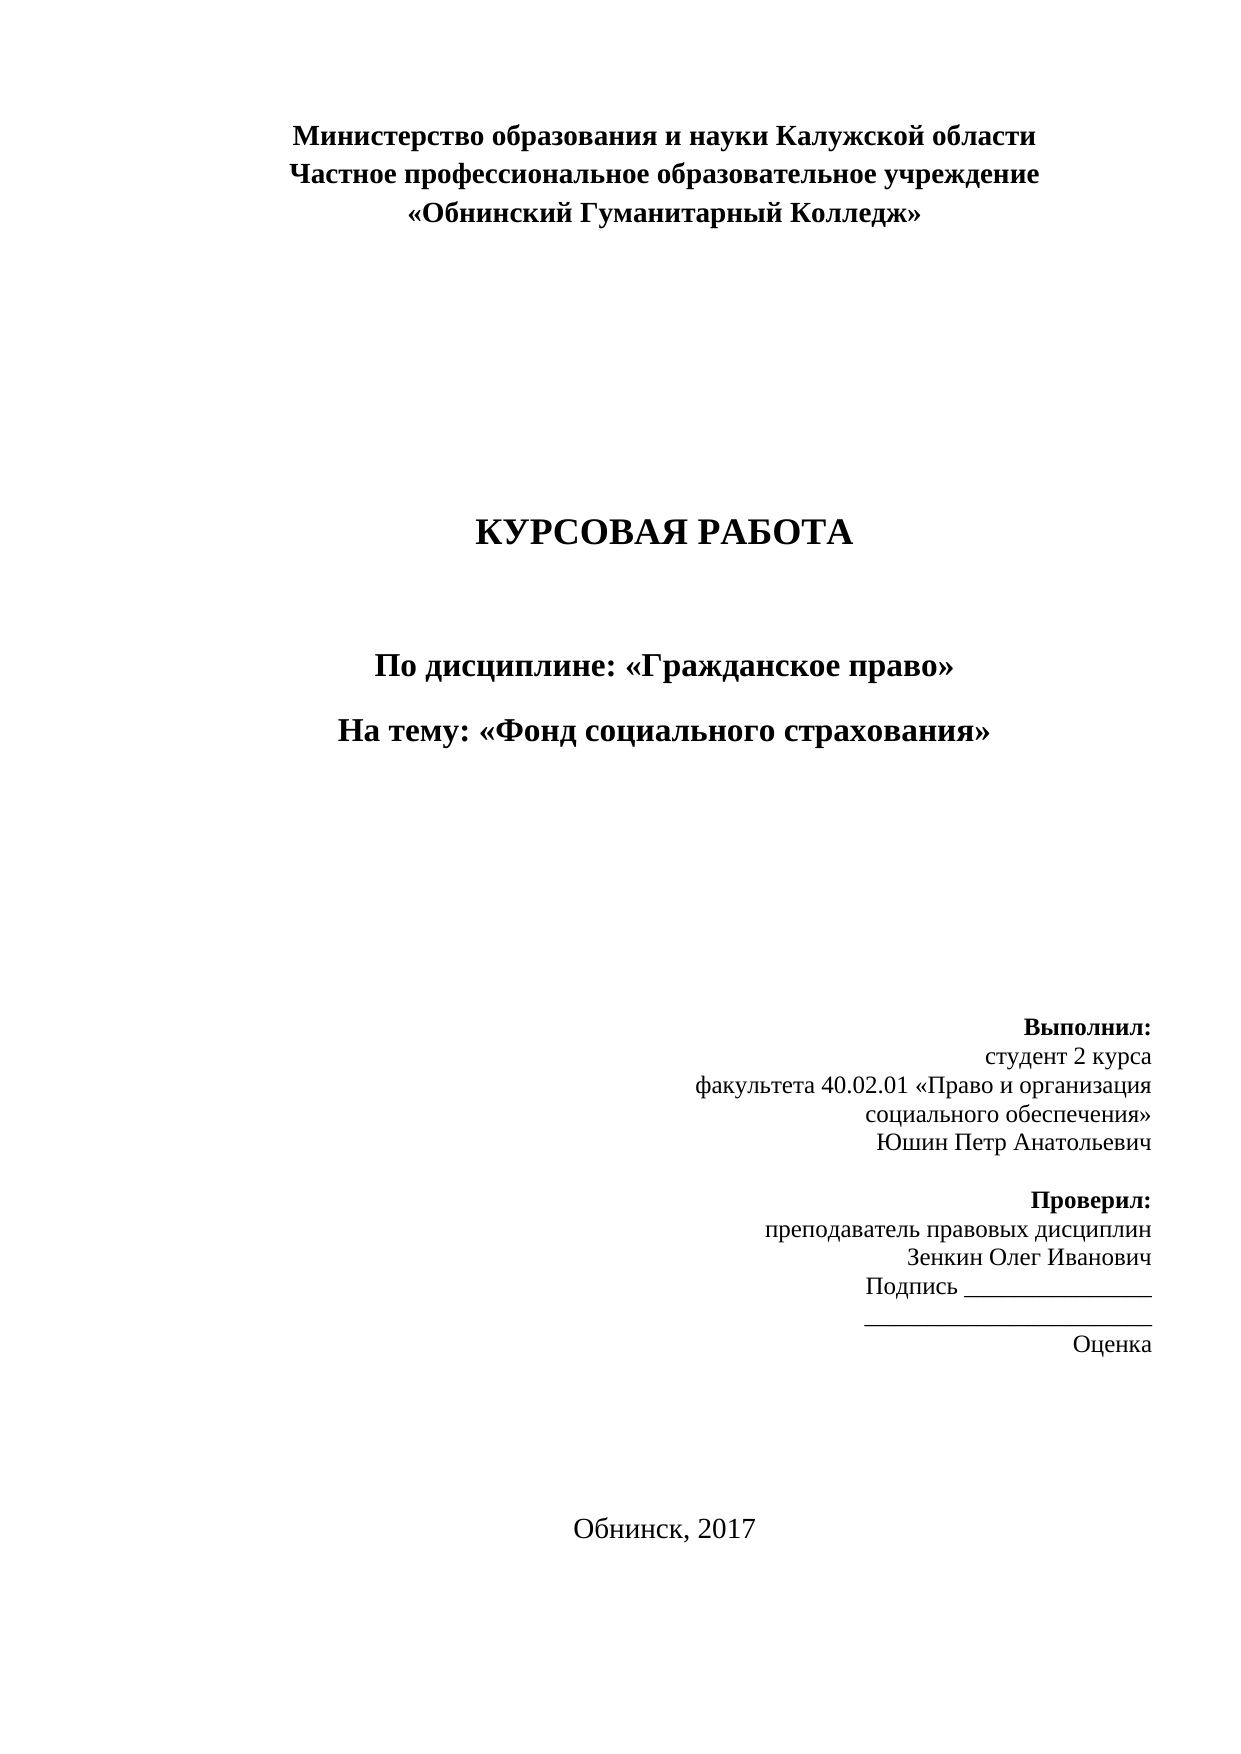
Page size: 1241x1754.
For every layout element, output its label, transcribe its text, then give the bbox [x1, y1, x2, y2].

text Обнинск, 2017 [177, 1512, 1152, 1545]
text «Обнинский Гуманитарный Колледж» [177, 195, 1152, 229]
text Частное профессиональное образовательное учреждение [177, 157, 1152, 190]
text КУРСОВАЯ РАБОТА [177, 510, 1152, 553]
text студент 2 курса [177, 1041, 1152, 1070]
text Подпись _______________ [177, 1271, 1152, 1300]
text Проверил: [177, 1185, 1152, 1214]
text По дисциплине: «Гражданское право» [177, 645, 1152, 683]
text Оценка [177, 1329, 1152, 1357]
text Юшин Петр Анатольевич [177, 1127, 1152, 1156]
text факультета 40.02.01 «Право и организация [177, 1070, 1152, 1099]
text На тему: «Фонд социального страхования» [177, 710, 1152, 748]
text Зенкин Олег Иванович [177, 1242, 1152, 1271]
text преподаватель правовых дисциплин [177, 1214, 1152, 1242]
text Министерство образования и науки Калужской области [177, 118, 1152, 152]
text Выполнил: [177, 1012, 1152, 1041]
text социального обеспечения» [177, 1099, 1152, 1127]
text _______________________ [177, 1300, 1152, 1329]
